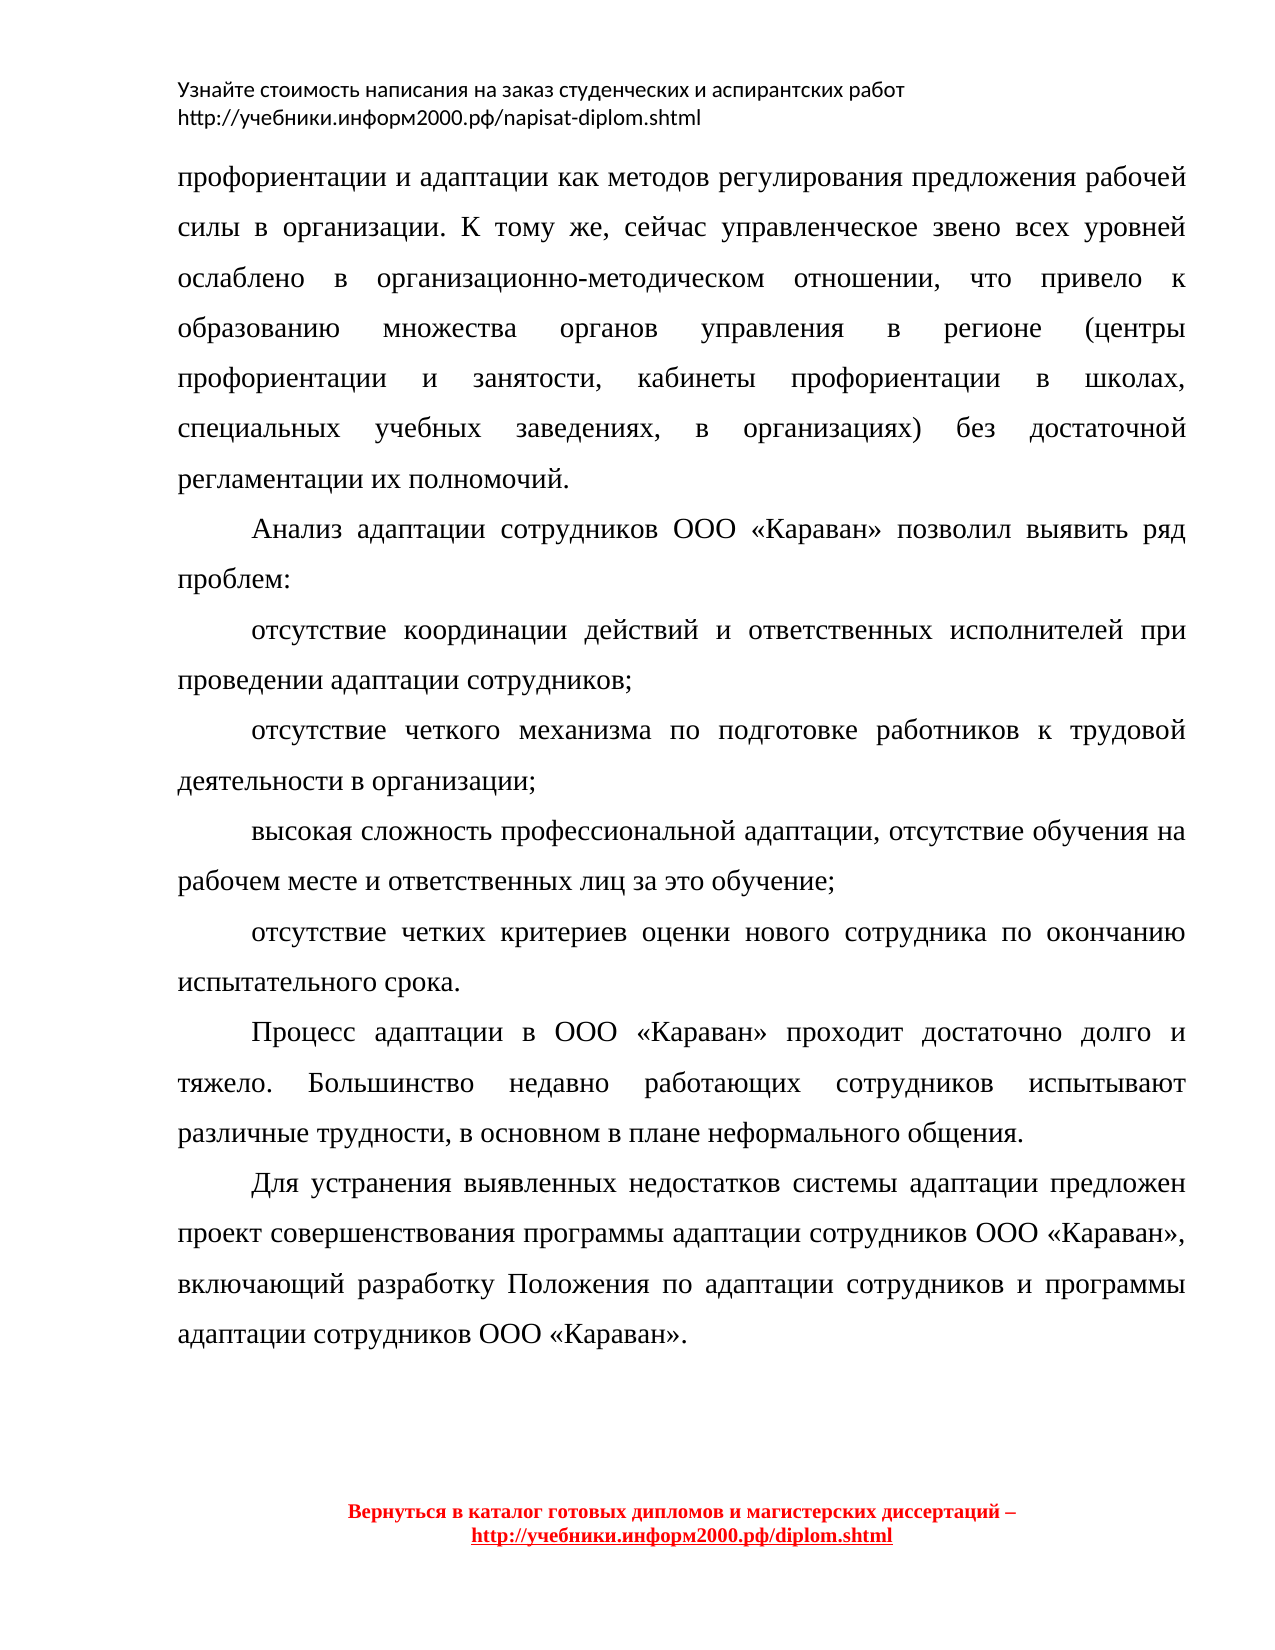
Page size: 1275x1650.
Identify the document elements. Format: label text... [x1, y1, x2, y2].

text отсутствие четких критериев оценки нового сотрудника по окончанию испытательного срока. [177, 914, 1186, 998]
text отсутствие координации действий и ответственных исполнителей при проведении адаптации сотрудников; [177, 612, 1186, 696]
text Для устранения выявленных недостатков системы адаптации предложен проект совершенствования программы адаптации сотрудников ООО «Караван», включающий разработку Положения по адаптации сотрудников и программы адаптации сотрудников ООО «Караван». [177, 1165, 1186, 1350]
text высокая сложность профессиональной адаптации, отсутствие обучения на рабочем месте и ответственных лиц за это обучение; [177, 813, 1186, 897]
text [177, 159, 1186, 494]
text Процесс адаптации в ООО «Караван» проходит достаточно долго и тяжело. Большинство недавно работающих сотрудников испытывают различные трудности, в основном в плане неформального общения. [177, 1014, 1186, 1148]
text отсутствие четкого механизма по подготовке работников к трудовой деятельности в организации; [177, 712, 1186, 796]
text Анализ адаптации сотрудников ООО «Караван» позволил выявить ряд проблем: [177, 511, 1186, 595]
